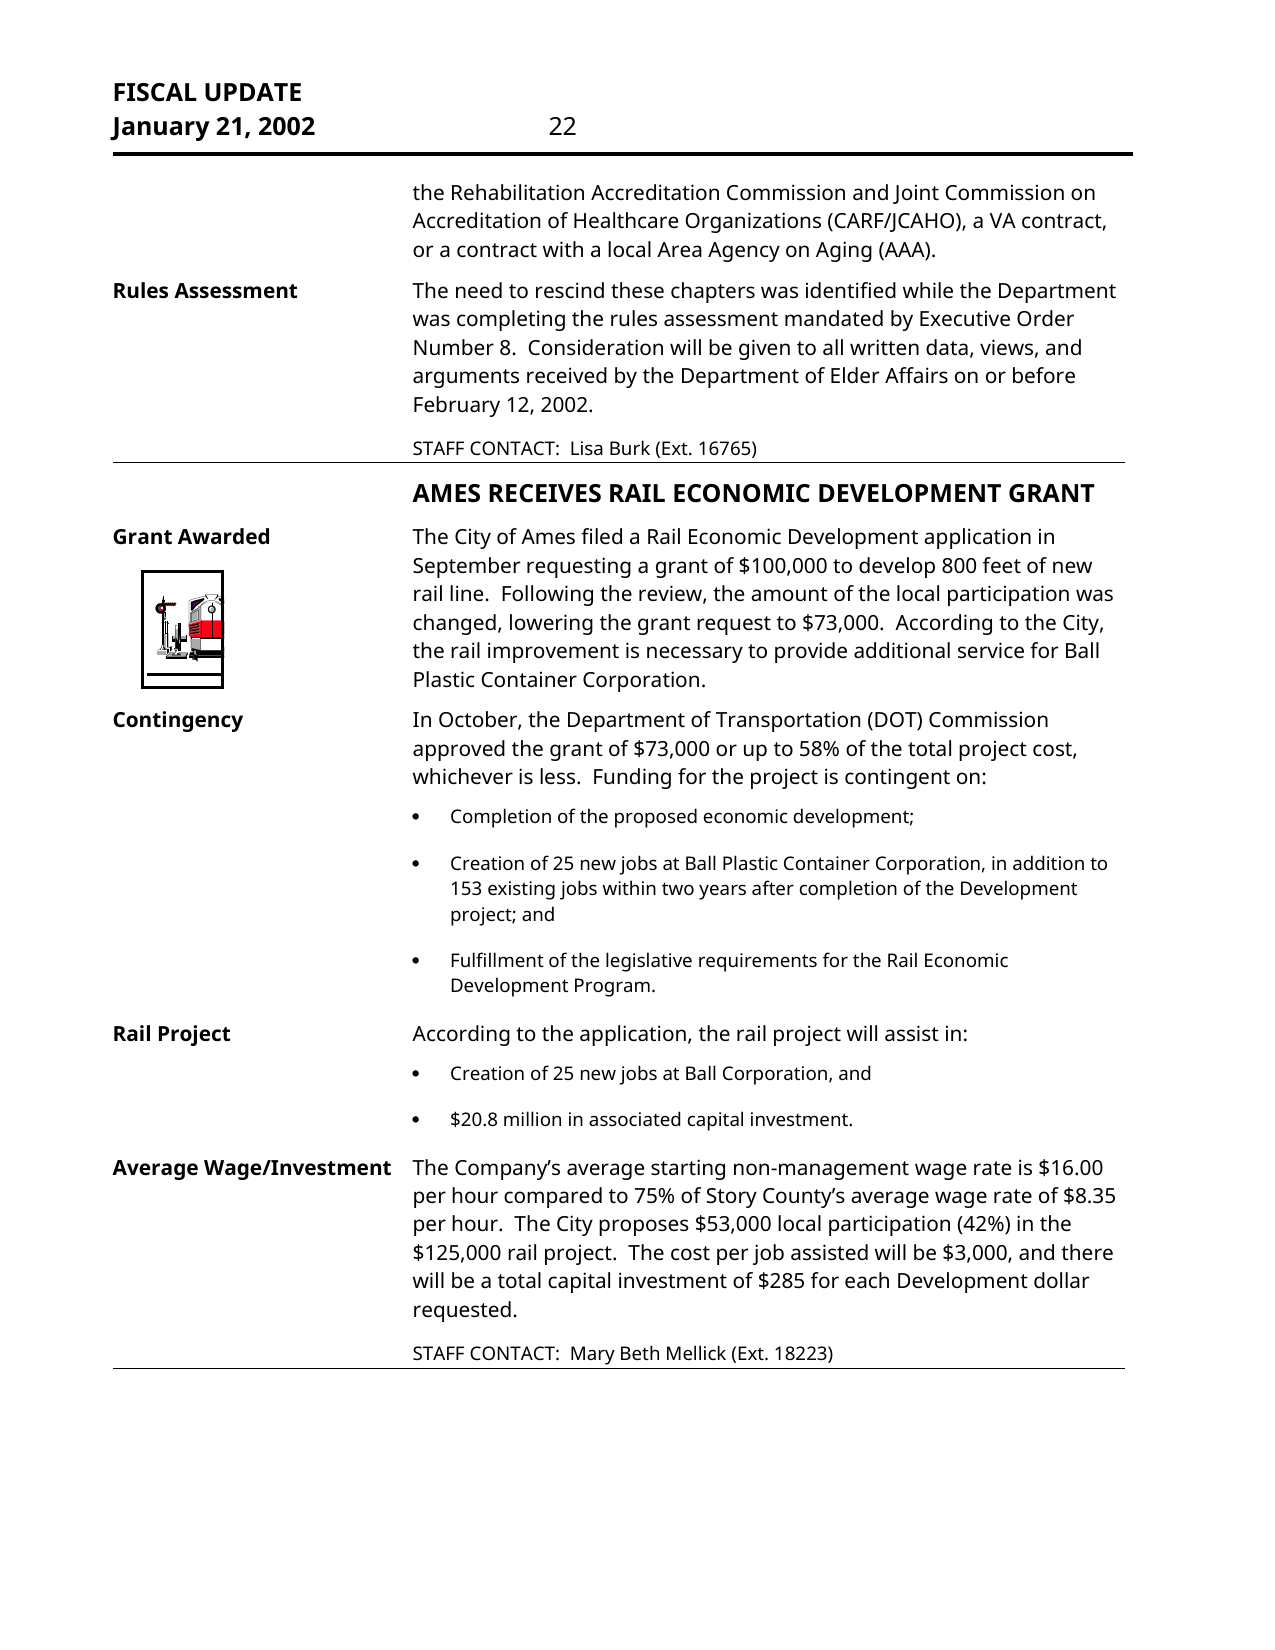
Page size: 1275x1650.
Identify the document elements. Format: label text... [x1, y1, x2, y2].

text Creation of 25 new jobs at Ball Plastic Container Corporation, in addition to 153 existing jobs within two years after completion of the Development project; and [412, 850, 1125, 926]
text STAFF CONTACT: Lisa Burk (Ext. 16765) [112, 435, 1125, 463]
text Average Wage/Investment The Company’s average starting non-management wage rate is $16.00 per hour compared to 75% of Story County’s average wage rate of $8.35 per hour. The City proposes $53,000 local participation (42%) in the $125,000 rail project. The cost per job assisted will be $3,000, and there will be a total capital investment of $285 for each Development dollar requested. [112, 1153, 1125, 1323]
text Grant Awarded The City of Ames filed a Rail Economic Development application in September requesting a grant of $100,000 to develop 800 feet of new rail line. Following the review, the amount of the local participation was changed, lowering the grant request to $73,000. According to the City, the rail improvement is necessary to provide additional service for Ball Plastic Container Corporation. [112, 522, 1125, 693]
text Creation of 25 new jobs at Ball Corporation, and [412, 1060, 1125, 1086]
text Completion of the proposed economic development; [412, 803, 1125, 829]
text STAFF CONTACT: Mary Beth Mellick (Ext. 18223) [112, 1340, 1125, 1369]
text Contingency In October, the Department of Transportation (DOT) Commission approved the grant of $73,000 or up to 58% of the total project cost, whichever is less. Funding for the project is contingent on: [112, 706, 1125, 791]
title Ames Receives Rail Economic Development Grant [412, 476, 1125, 510]
text $20.8 million in associated capital investment. [412, 1106, 1125, 1132]
text Fulfillment of the legislative requirements for the Rail Economic Development Program. [412, 947, 1125, 998]
text Rail Project According to the application, the rail project will assist in: [112, 1019, 1125, 1047]
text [112, 178, 1125, 263]
text Rules Assessment The need to rescind these chapters was identified while the Department was completing the rules assessment mandated by Executive Order Number 8. Consideration will be given to all written data, views, and arguments received by the Department of Elder Affairs on or before February 12, 2002. [112, 276, 1125, 418]
